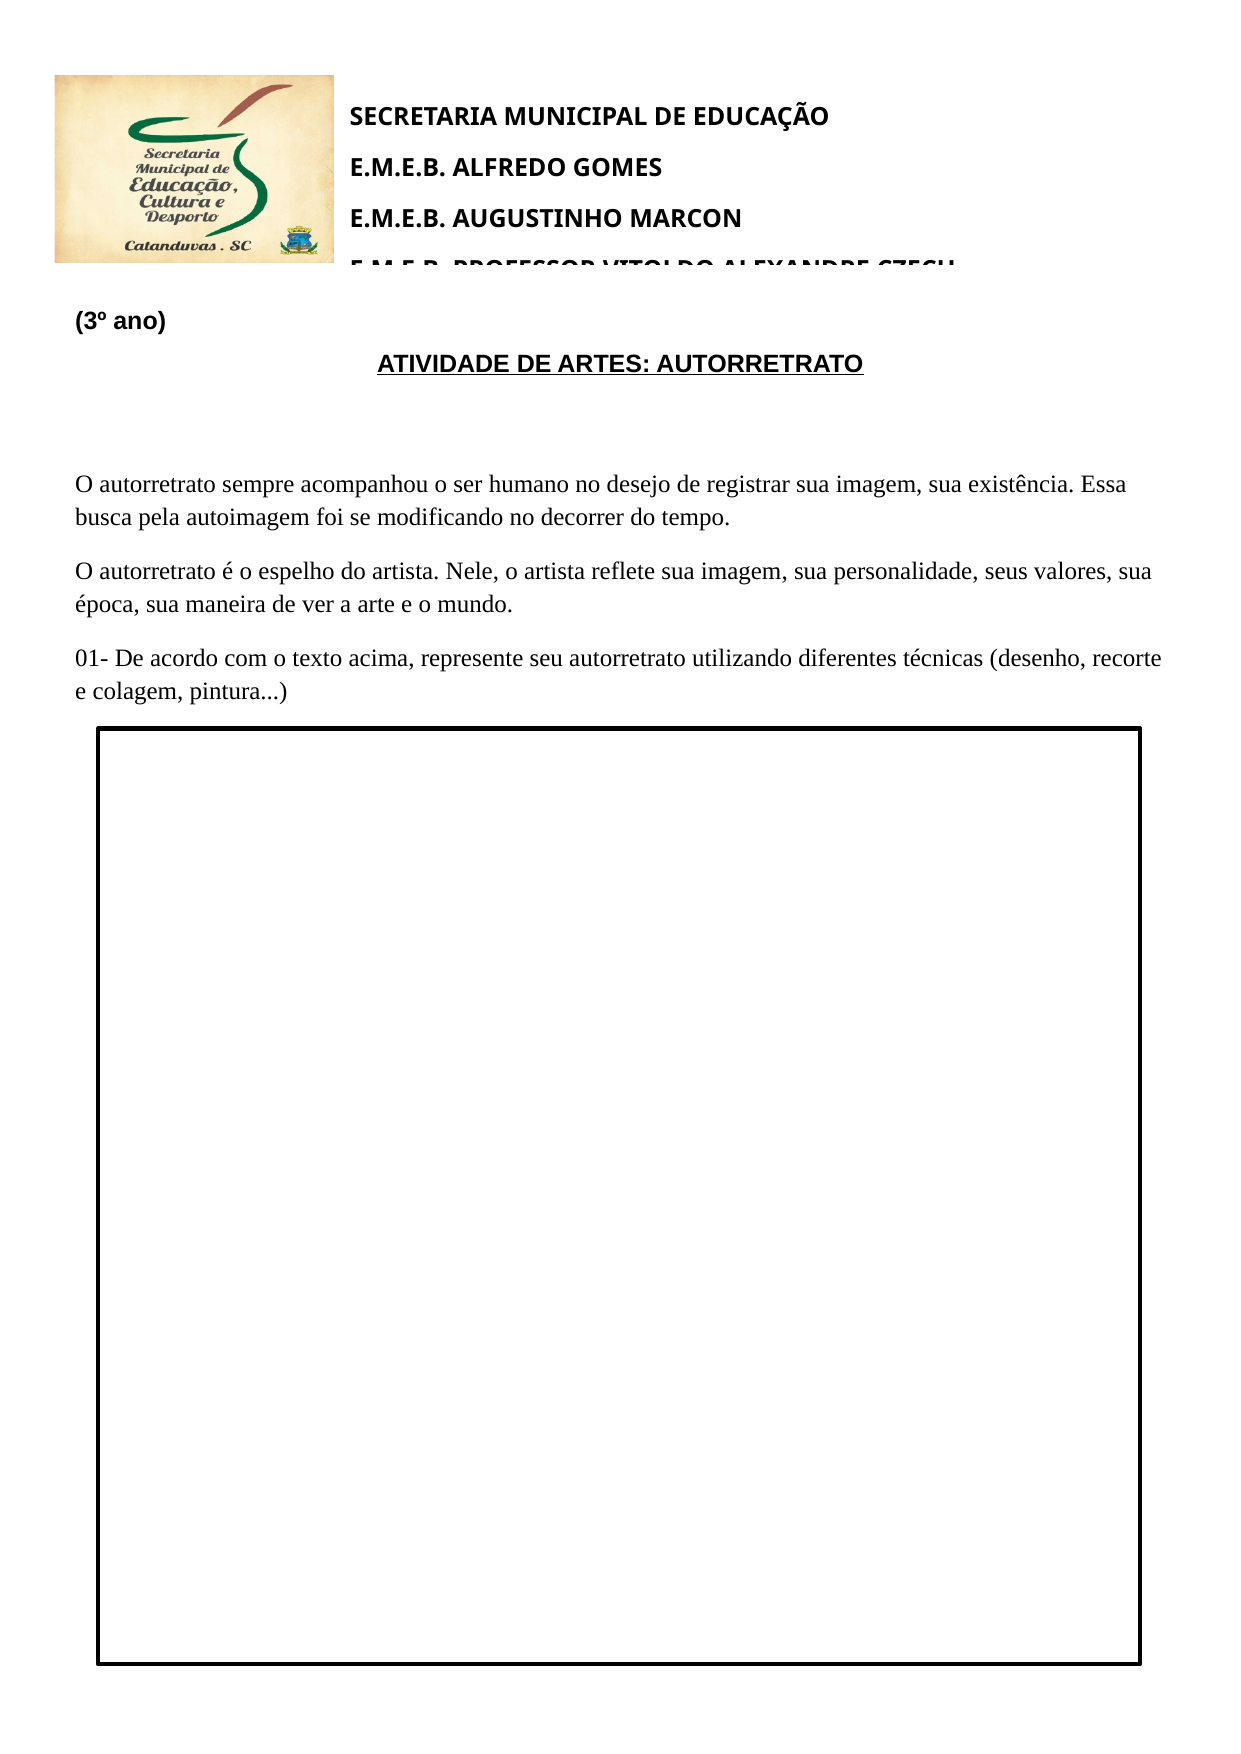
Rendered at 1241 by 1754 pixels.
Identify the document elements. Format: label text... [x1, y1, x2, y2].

text ATIVIDADE DE ARTES: AUTORRETRATO [75, 349, 1165, 377]
text O autorretrato sempre acompanhou o ser humano no desejo de registrar sua imagem, sua existência. Essa busca pela autoimagem foi se modificando no decorrer do tempo. [75, 469, 1165, 531]
picture [54, 75, 335, 263]
text (3º ano) [75, 306, 1165, 334]
text 01- De acordo com o texto acima, represente seu autorretrato utilizando diferentes técnicas (desenho, recorte e colagem, pintura...) [75, 643, 1165, 704]
text O autorretrato é o espelho do artista. Nele, o artista reflete sua imagem, sua personalidade, seus valores, sua época, sua maneira de ver a arte e o mundo. [75, 556, 1165, 618]
